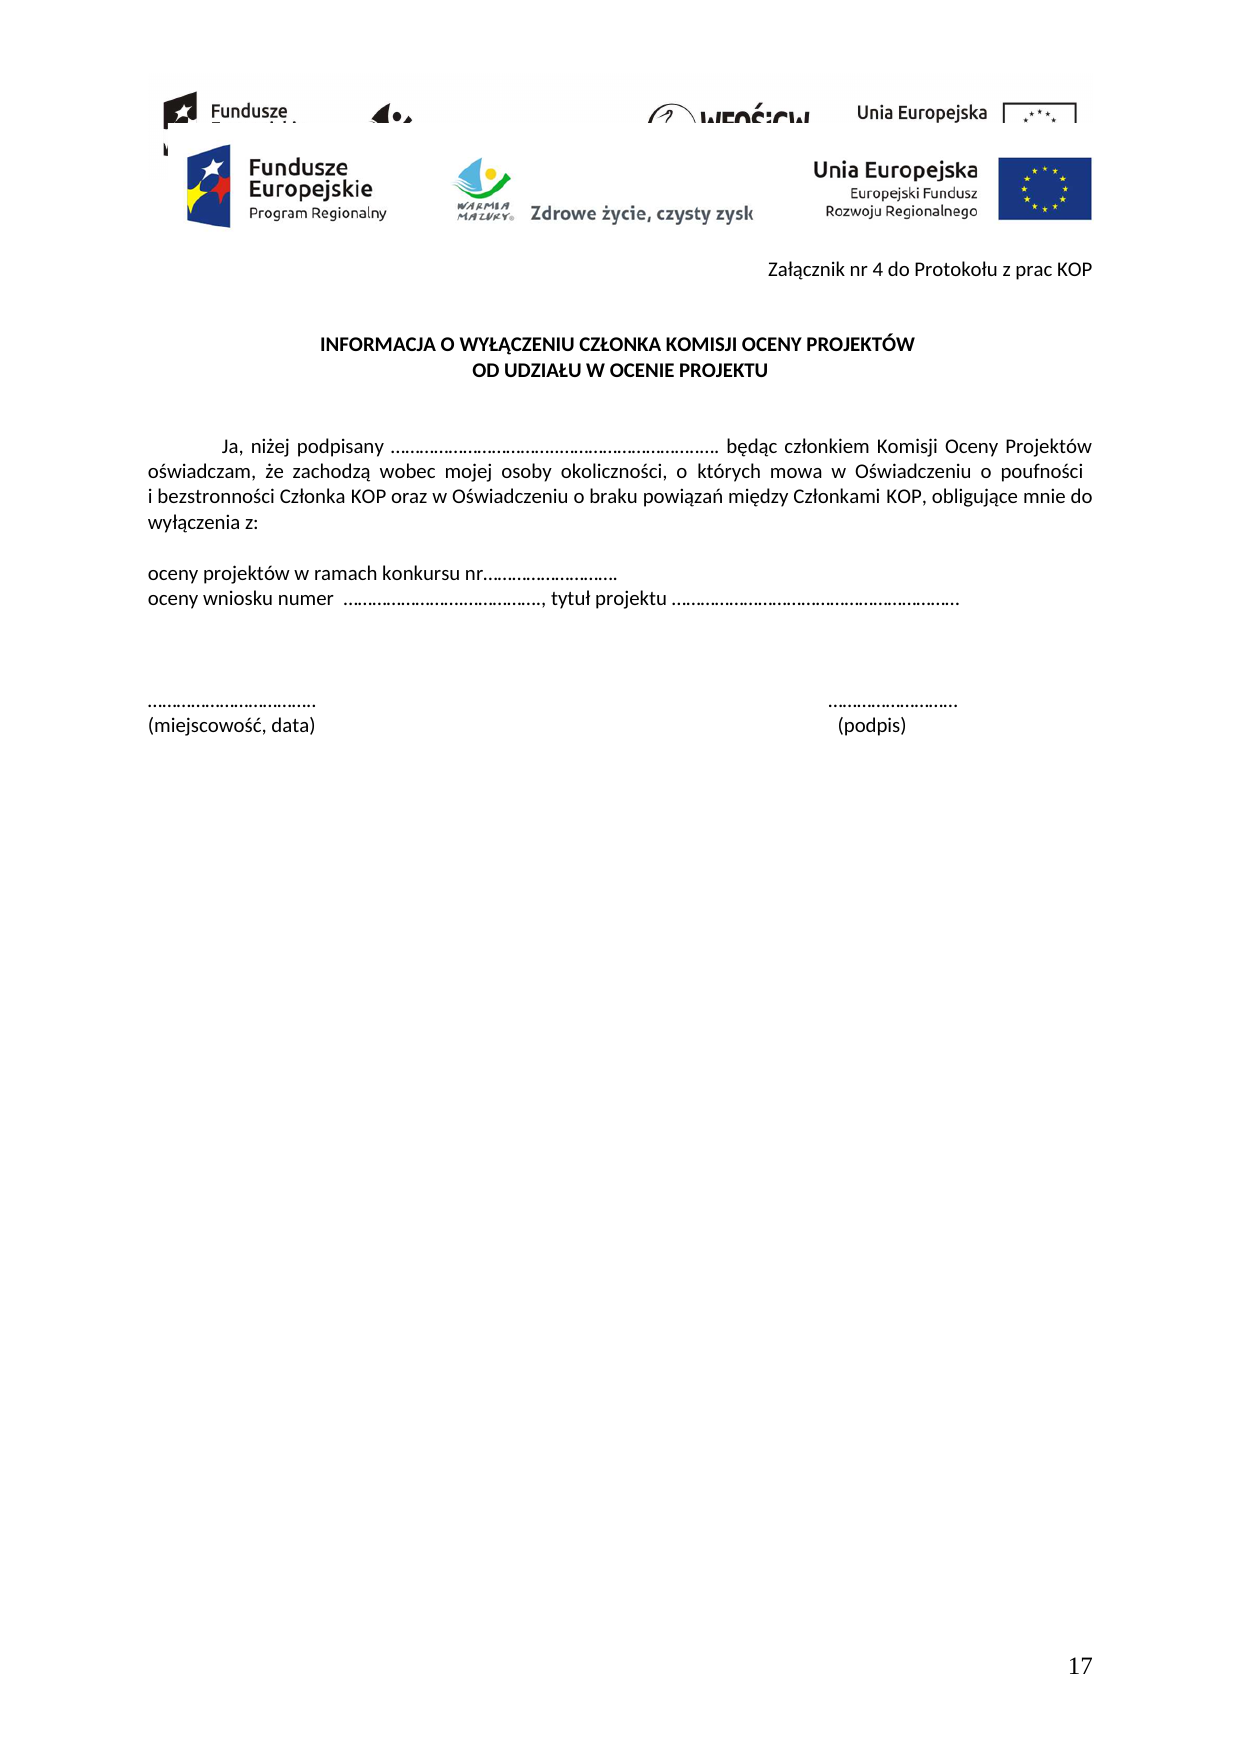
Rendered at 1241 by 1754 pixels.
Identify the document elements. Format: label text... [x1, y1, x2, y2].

picture [147, 73, 1110, 245]
text (miejscowość, data) (podpis) [148, 712, 1093, 738]
text Ja, niżej podpisany ……………………………..………………………..…. będąc członkiem Komisji Oceny Projektów oświadczam, że zachodzą wobec mojej osoby okoliczności, o których mowa w Oświadczeniu o poufności i bezstronności Członka KOP oraz w Oświadczeniu o braku powiązań między Członkami KOP, obligujące mnie do wyłączenia z: [148, 433, 1093, 534]
text INFORMACJA O WYŁĄCZENIU CZŁONKA KOMISJI OCENY PROJEKTÓW OD UDZIAŁU W OCENIE PROJEKTU [148, 332, 1093, 382]
text …………………………….. ……………………… [148, 687, 1093, 712]
text Załącznik nr 4 do Protokołu z prac KOP [148, 180, 1093, 281]
text oceny wniosku numer …………………….……………., tytuł projektu …………………………………………………… [148, 585, 1093, 611]
text oceny projektów w ramach konkursu nr………………………. [148, 560, 1093, 585]
